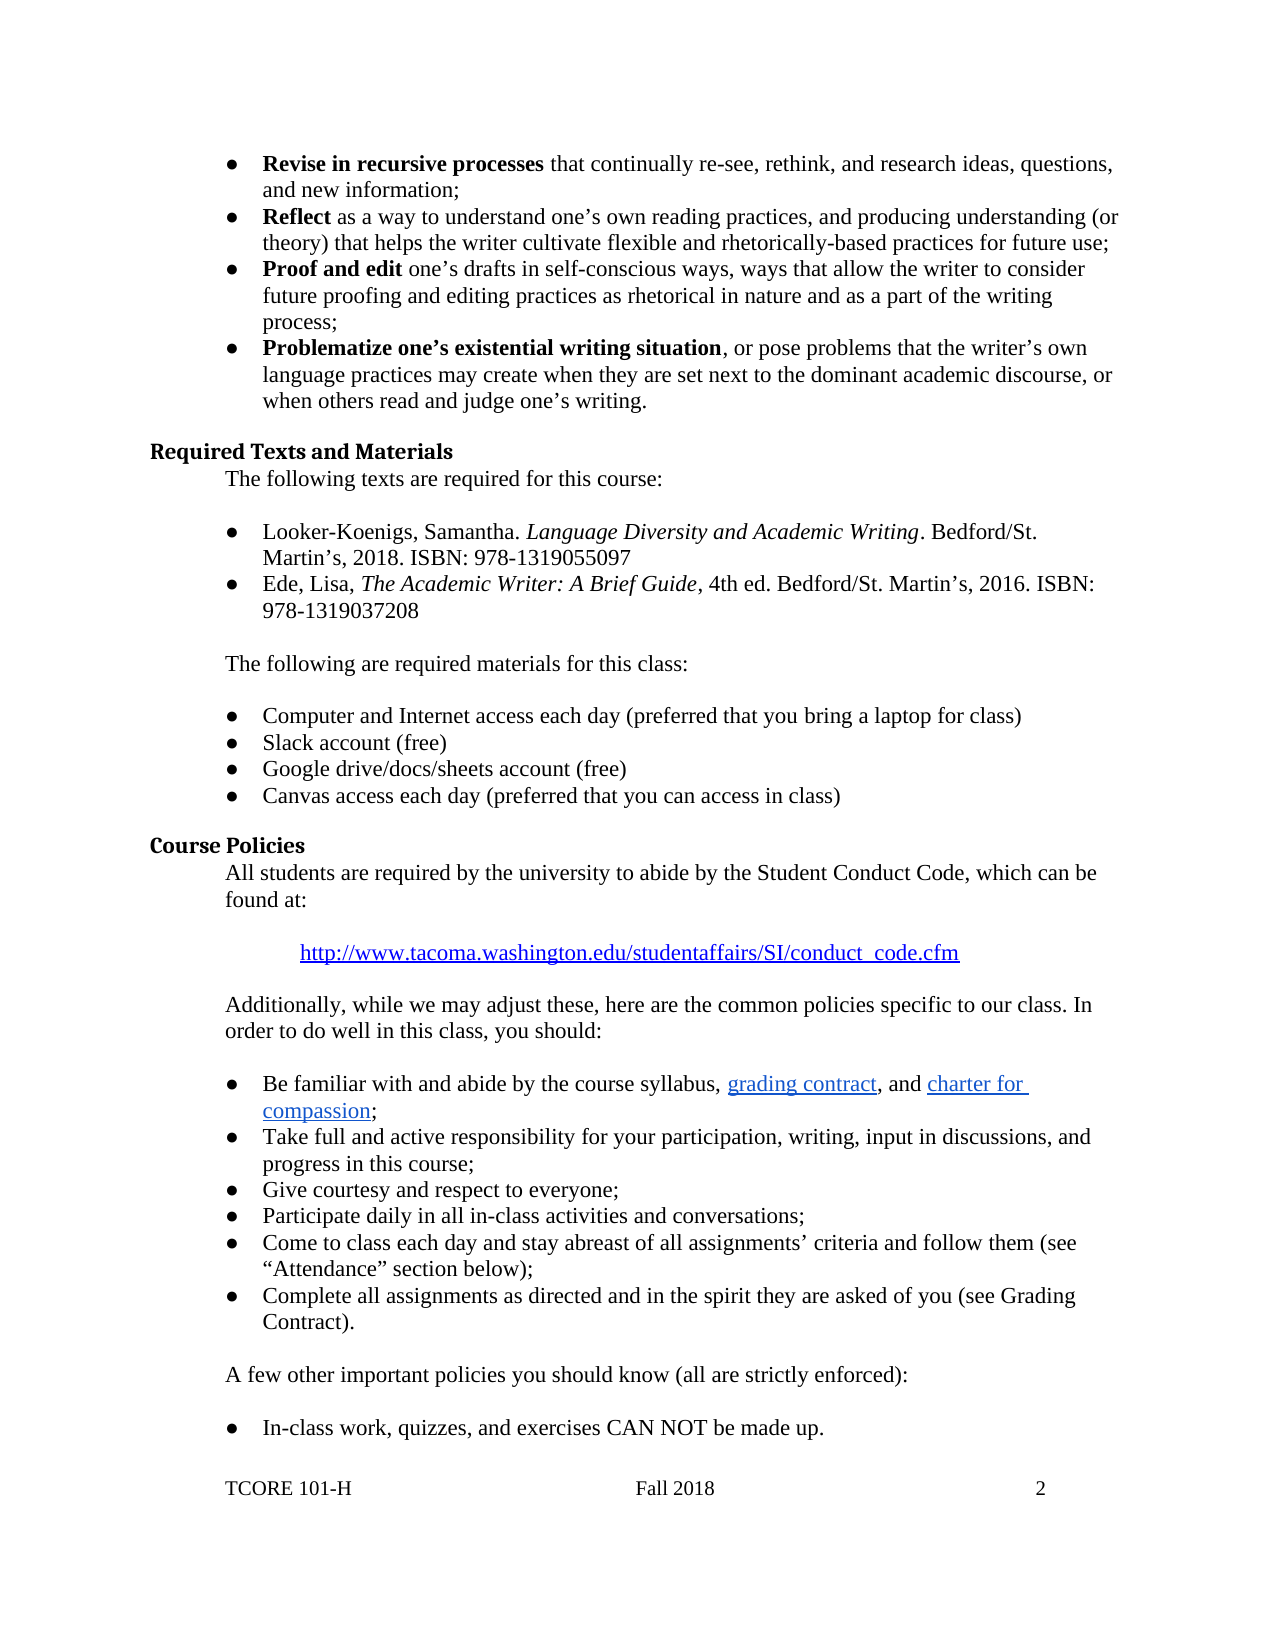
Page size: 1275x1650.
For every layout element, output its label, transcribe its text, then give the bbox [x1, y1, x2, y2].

list Ede, Lisa, The Academic Writer: A Brief Guide, 4th ed. Bedford/St. Martin’s, 2016. ISBN: 978-1319037208 [225, 570, 1125, 623]
list Computer and Internet access each day (preferred that you bring a laptop for class) [225, 702, 1125, 729]
subtitle Course Policies [150, 833, 1125, 859]
text All students are required by the university to abide by the Student Conduct Code, which can be found at: [225, 859, 1125, 912]
list Google drive/docs/sheets account (free) [225, 755, 1125, 782]
list Slack account (free) [225, 729, 1125, 755]
text Additionally, while we may adjust these, here are the common policies specific to our class. In order to do well in this class, you should: [225, 991, 1125, 1044]
list Canvas access each day (preferred that you can access in class) [225, 782, 1125, 808]
subtitle Required Texts and Materials [150, 438, 1125, 465]
text The following texts are required for this course: [225, 465, 1125, 491]
list Come to class each day and stay abreast of all assignments’ criteria and follow them (see “Attendance” section below); [225, 1229, 1125, 1282]
list Complete all assignments as directed and in the spirit they are asked of you (see Grading Contract). [225, 1282, 1125, 1334]
list In-class work, quizzes, and exercises CAN NOT be made up. [225, 1413, 1125, 1440]
list Take full and active responsibility for your participation, writing, input in discussions, and progress in this course; [225, 1123, 1125, 1176]
list Looker-Koenigs, Samantha. Language Diversity and Academic Writing. Bedford/St. Martin’s, 2018. ISBN: 978-1319055097 [225, 518, 1125, 570]
list Revise in recursive processes that continually re-see, rethink, and research ideas, questions, and new information; [225, 150, 1125, 203]
text http://www.tacoma.washington.edu/studentaffairs/SI/conduct_code.cfm [300, 938, 1125, 965]
list Reflect as a way to understand one’s own reading practices, and producing understanding (or theory) that helps the writer cultivate flexible and rhetorically-based practices for future use; [225, 203, 1125, 255]
list Proof and edit one’s drafts in self-conscious ways, ways that allow the writer to consider future proofing and editing practices as rhetorical in nature and as a part of the writing process; [225, 255, 1125, 334]
text The following are required materials for this class: [225, 649, 1125, 676]
text A few other important policies you should know (all are strictly enforced): [225, 1361, 1125, 1387]
list Participate daily in all in-class activities and conversations; [225, 1202, 1125, 1229]
list Problematize one’s existential writing situation, or pose problems that the writer’s own language practices may create when they are set next to the dominant academic discourse, or when others read and judge one’s writing. [225, 334, 1125, 413]
list Be familiar with and abide by the course syllabus, grading contract, and charter for compassion; [225, 1070, 1125, 1123]
list Give courtesy and respect to everyone; [225, 1176, 1125, 1202]
